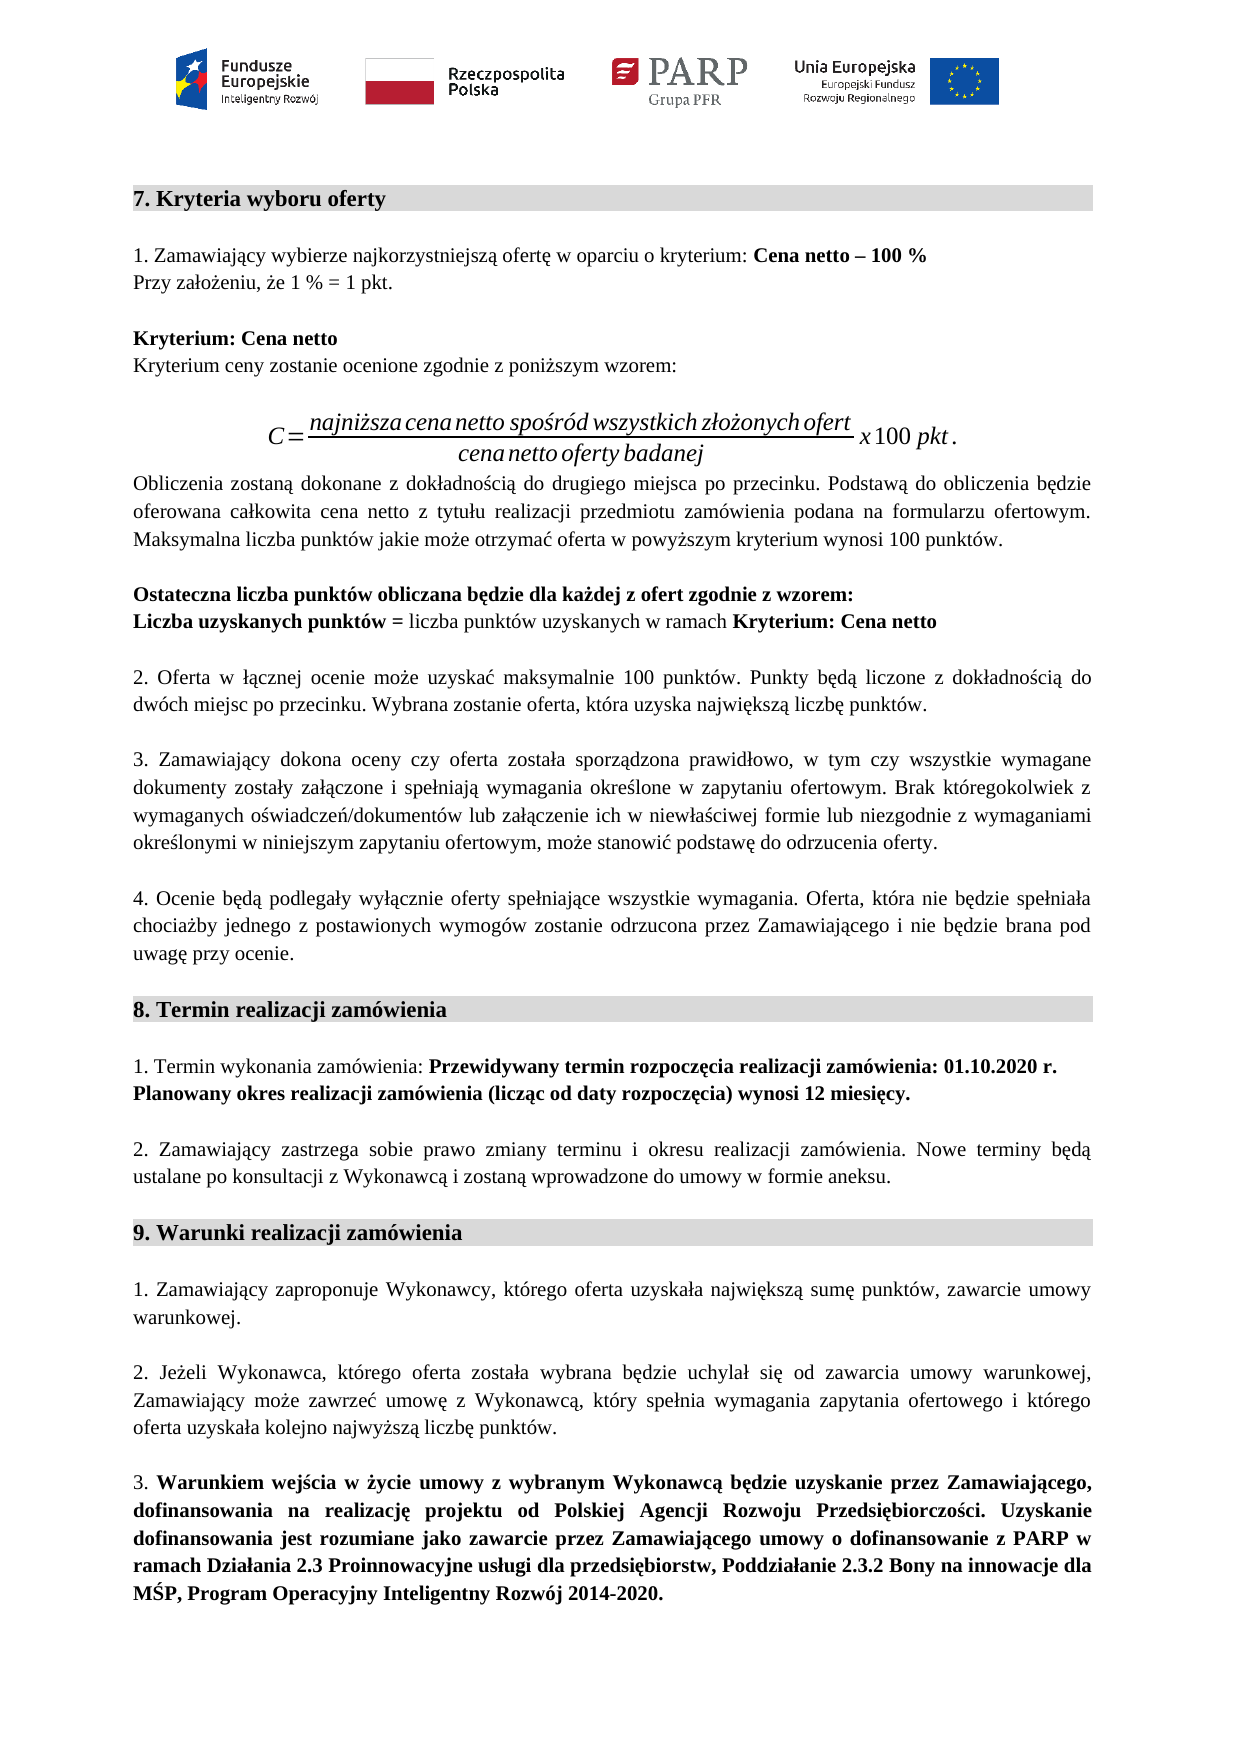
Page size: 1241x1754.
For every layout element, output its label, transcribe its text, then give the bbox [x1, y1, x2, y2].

text 1. Zamawiający wybierze najkorzystniejszą ofertę w oparciu o kryterium: Cena netto – 100 % [133, 243, 1093, 267]
list 1. Termin wykonania zamówienia: Przewidywany termin rozpoczęcia realizacji zamówienia: 01.10.2020 r. [133, 1054, 1093, 1078]
list Przy założeniu, że 1 % = 1 pkt. [133, 270, 1093, 294]
text 3. Warunkiem wejścia w życie umowy z wybranym Wykonawcą będzie uzyskanie przez Zamawiającego, dofinansowania na realizację projektu od Polskiej Agencji Rozwoju Przedsiębiorczości. Uzyskanie dofinansowania jest rozumiane jako zawarcie przez Zamawiającego umowy o dofinansowanie z PARP w ramach Działania 2.3 Proinnowacyjne usługi dla przedsiębiorstw, Poddziałanie 2.3.2 Bony na innowacje dla MŚP, Program Operacyjny Inteligentny Rozwój 2014-2020. [133, 1470, 1093, 1605]
text 2. Zamawiający zastrzega sobie prawo zmiany terminu i okresu realizacji zamówienia. Nowe terminy będą ustalane po konsultacji z Wykonawcą i zostaną wprowadzone do umowy w formie aneksu. [133, 1136, 1093, 1188]
text Ostateczna liczba punktów obliczana będzie dla każdej z ofert zgodnie z wzorem: [133, 582, 1093, 606]
text 4. Ocenie będą podlegały wyłącznie oferty spełniające wszystkie wymagania. Oferta, która nie będzie spełniała chociażby jednego z postawionych wymogów zostanie odrzucona przez Zamawiającego i nie będzie brana pod uwagę przy ocenie. [133, 885, 1093, 965]
text Kryterium: Cena netto [133, 325, 1093, 349]
text 8. Termin realizacji zamówienia [133, 996, 1093, 1022]
picture [132, 29, 1048, 130]
text 1. Zamawiający zaproponuje Wykonawcy, którego oferta uzyskała największą sumę punktów, zawarcie umowy warunkowej. [133, 1277, 1093, 1329]
text Kryterium ceny zostanie ocenione zgodnie z poniższym wzorem: [133, 353, 1093, 377]
text Obliczenia zostaną dokonane z dokładnością do drugiego miejsca po przecinku. Podstawą do obliczenia będzie oferowana całkowita cena netto z tytułu realizacji przedmiotu zamówienia podana na formularzu ofertowym. Maksymalna liczba punktów jakie może otrzymać oferta w powyższym kryterium wynosi 100 punktów. [133, 471, 1093, 551]
list Planowany okres realizacji zamówienia (licząc od daty rozpoczęcia) wynosi 12 miesięcy. [133, 1081, 1093, 1105]
text 7. Kryteria wyboru oferty [133, 185, 1093, 211]
text 2. Jeżeli Wykonawca, którego oferta została wybrana będzie uchylał się od zawarcia umowy warunkowej, Zamawiający może zawrzeć umowę z Wykonawcą, który spełnia wymagania zapytania ofertowego i którego oferta uzyskała kolejno najwyższą liczbę punktów. [133, 1360, 1093, 1439]
text 9. Warunki realizacji zamówienia [133, 1219, 1093, 1246]
text 3. Zamawiający dokona oceny czy oferta została sporządzona prawidłowo, w tym czy wszystkie wymagane dokumenty zostały załączone i spełniają wymagania określone w zapytaniu ofertowym. Brak któregokolwiek z wymaganych oświadczeń/dokumentów lub załączenie ich w niewłaściwej formie lub niezgodnie z wymaganiami określonymi w niniejszym zapytaniu ofertowym, może stanowić podstawę do odrzucenia oferty. [133, 747, 1093, 854]
text 2. Oferta w łącznej ocenie może uzyskać maksymalnie 100 punktów. Punkty będą liczone z dokładnością do dwóch miejsc po przecinku. Wybrana zostanie oferta, która uzyska największą liczbę punktów. [133, 664, 1093, 716]
text Liczba uzyskanych punktów = liczba punktów uzyskanych w ramach Kryterium: Cena netto [133, 609, 1093, 633]
